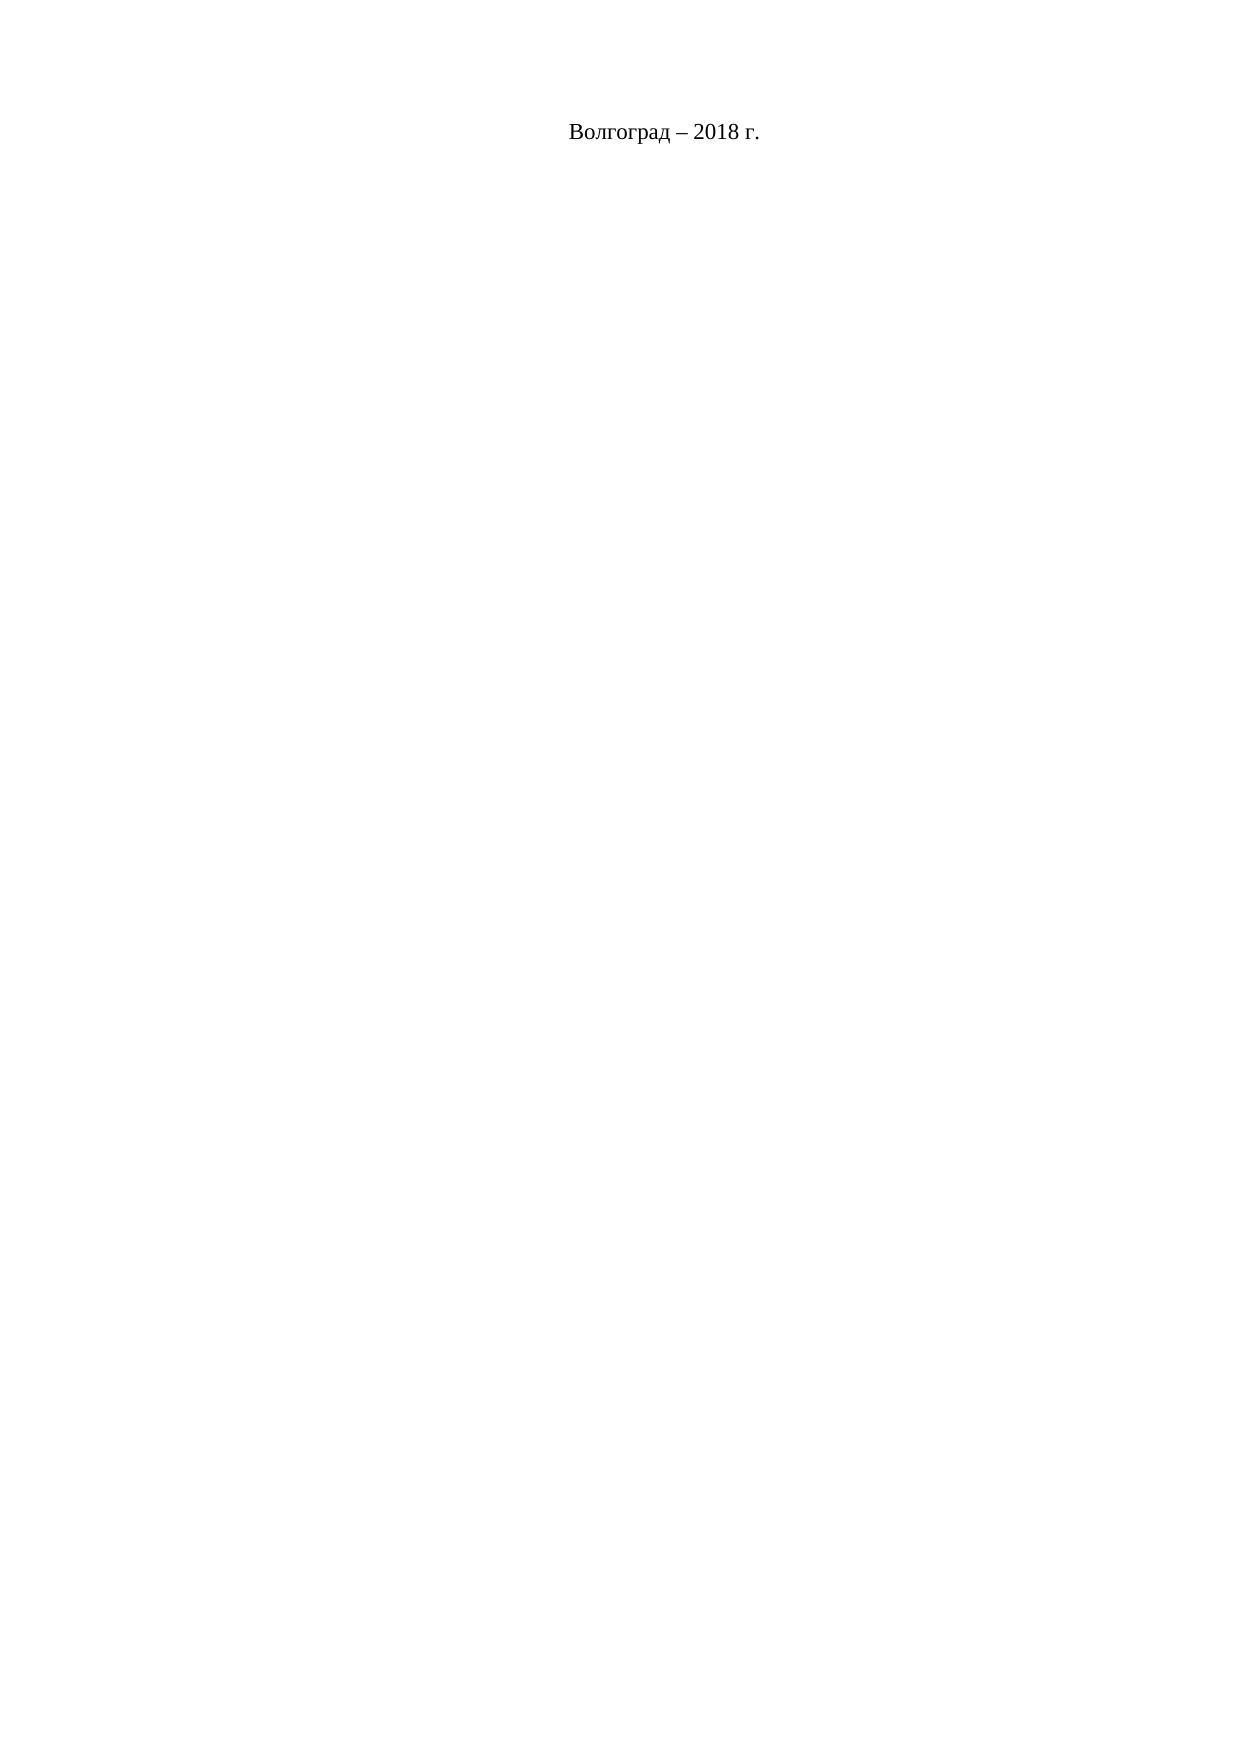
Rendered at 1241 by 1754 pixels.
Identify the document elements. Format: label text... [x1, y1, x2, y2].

text Волгоград – 2018 г. [177, 118, 1152, 144]
